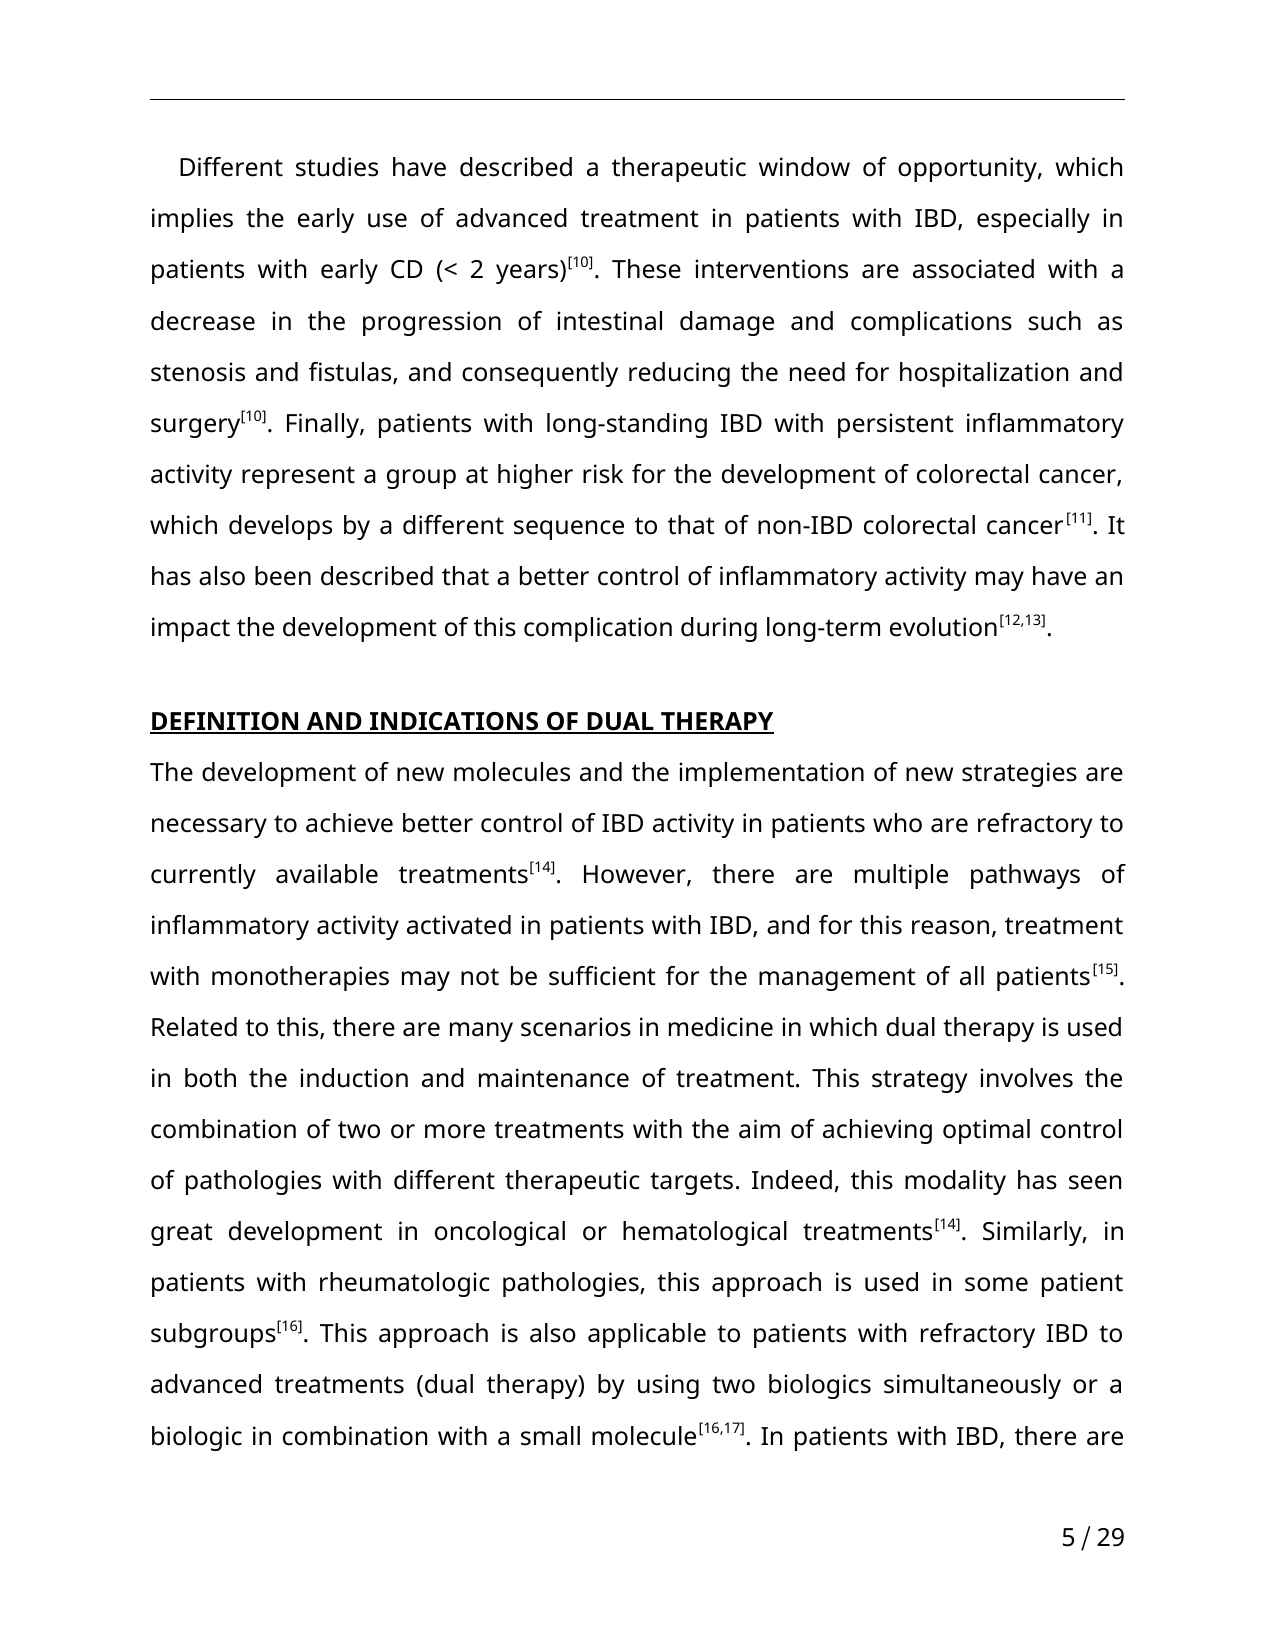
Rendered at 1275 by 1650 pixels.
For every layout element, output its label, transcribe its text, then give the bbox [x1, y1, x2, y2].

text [150, 754, 1125, 1452]
text Different studies have described a therapeutic window of opportunity, which implies the early use of advanced treatment in patients with IBD, especially in patients with early CD (< 2 years)[10]. These interventions are associated with a decrease in the progression of intestinal damage and complications such as stenosis and fistulas, and consequently reducing the need for hospitalization and surgery[10]. Finally, patients with long-standing IBD with persistent inflammatory activity represent a group at higher risk for the development of colorectal cancer, which develops by a different sequence to that of non-IBD colorectal cancer[11]. It has also been described that a better control of inflammatory activity may have an impact the development of this complication during long-term evolution[12,13]. [150, 150, 1125, 643]
text Definition and indications of dual therapy [150, 703, 1125, 738]
